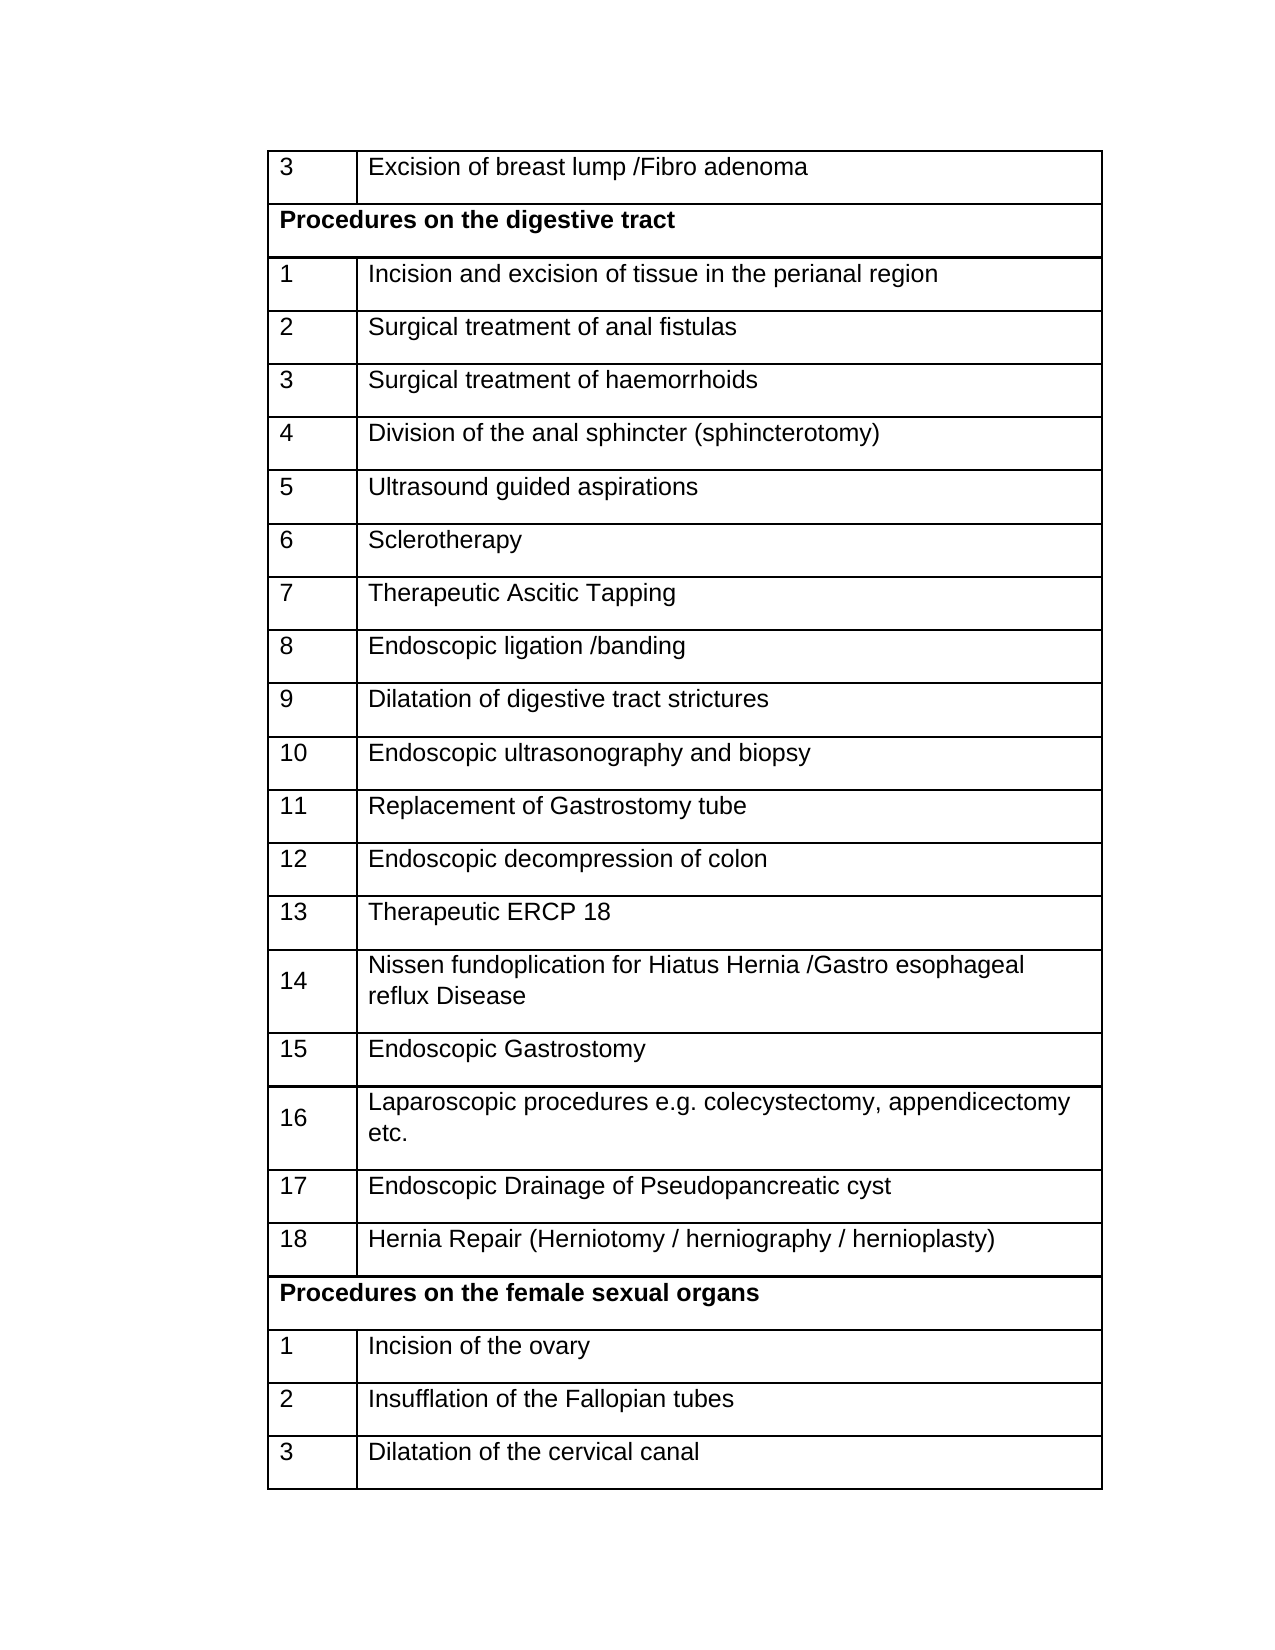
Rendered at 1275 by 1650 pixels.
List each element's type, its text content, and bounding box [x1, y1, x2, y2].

table_cell Procedures on the female sexual organs [269, 1278, 1101, 1329]
table_cell Ultrasound guided aspirations [358, 471, 1101, 523]
table_cell 2 [269, 1384, 356, 1435]
table_cell Excision of breast lump /Fibro adenoma [358, 152, 1101, 203]
table_cell 3 [269, 152, 356, 203]
table_cell Division of the anal sphincter (sphincterotomy) [358, 418, 1101, 469]
table_cell 17 [269, 1171, 356, 1222]
table_cell Nissen fundoplication for Hiatus Hernia /Gastro esophageal reflux Disease [358, 951, 1101, 1032]
table_cell 10 [269, 738, 356, 789]
table_cell 1 [269, 1331, 356, 1382]
table_cell Dilatation of the cervical canal [358, 1437, 1101, 1488]
table_cell 16 [269, 1088, 356, 1169]
table_cell Surgical treatment of haemorrhoids [358, 365, 1101, 416]
table_cell Procedures on the digestive tract [269, 205, 1101, 256]
table_cell 1 [269, 259, 356, 310]
table_cell 8 [269, 631, 356, 682]
table_cell 12 [269, 844, 356, 895]
table_cell 18 [269, 1224, 356, 1275]
table_cell 3 [269, 365, 356, 416]
table_cell Incision and excision of tissue in the perianal region [358, 259, 1101, 310]
table_cell Endoscopic Gastrostomy [358, 1034, 1101, 1085]
table_cell 2 [269, 312, 356, 363]
table_cell Sclerotherapy [358, 525, 1101, 576]
table_cell Insufflation of the Fallopian tubes [358, 1384, 1101, 1435]
table_cell 4 [269, 418, 356, 469]
table_cell Surgical treatment of anal fistulas [358, 312, 1101, 363]
table_cell Endoscopic Drainage of Pseudopancreatic cyst [358, 1171, 1101, 1222]
table_cell Endoscopic ultrasonography and biopsy [358, 738, 1101, 789]
table_cell 6 [269, 525, 356, 576]
table_cell 11 [269, 791, 356, 842]
table_cell Replacement of Gastrostomy tube [358, 791, 1101, 842]
table_cell 15 [269, 1034, 356, 1085]
table_cell Therapeutic Ascitic Tapping [358, 578, 1101, 629]
table_cell 5 [269, 471, 356, 523]
table_cell 14 [269, 951, 356, 1032]
table_cell 7 [269, 578, 356, 629]
table_cell Incision of the ovary [358, 1331, 1101, 1382]
table_cell Hernia Repair (Herniotomy / herniography / hernioplasty) [358, 1224, 1101, 1275]
table_cell 3 [269, 1437, 356, 1488]
table_cell 13 [269, 897, 356, 948]
table_cell Laparoscopic procedures e.g. colecystectomy, appendicectomy etc. [358, 1088, 1101, 1169]
table_cell 9 [269, 684, 356, 736]
table_cell Therapeutic ERCP 18 [358, 897, 1101, 948]
table_cell Endoscopic decompression of colon [358, 844, 1101, 895]
table_cell Endoscopic ligation /banding [358, 631, 1101, 682]
table_cell Dilatation of digestive tract strictures [358, 684, 1101, 736]
